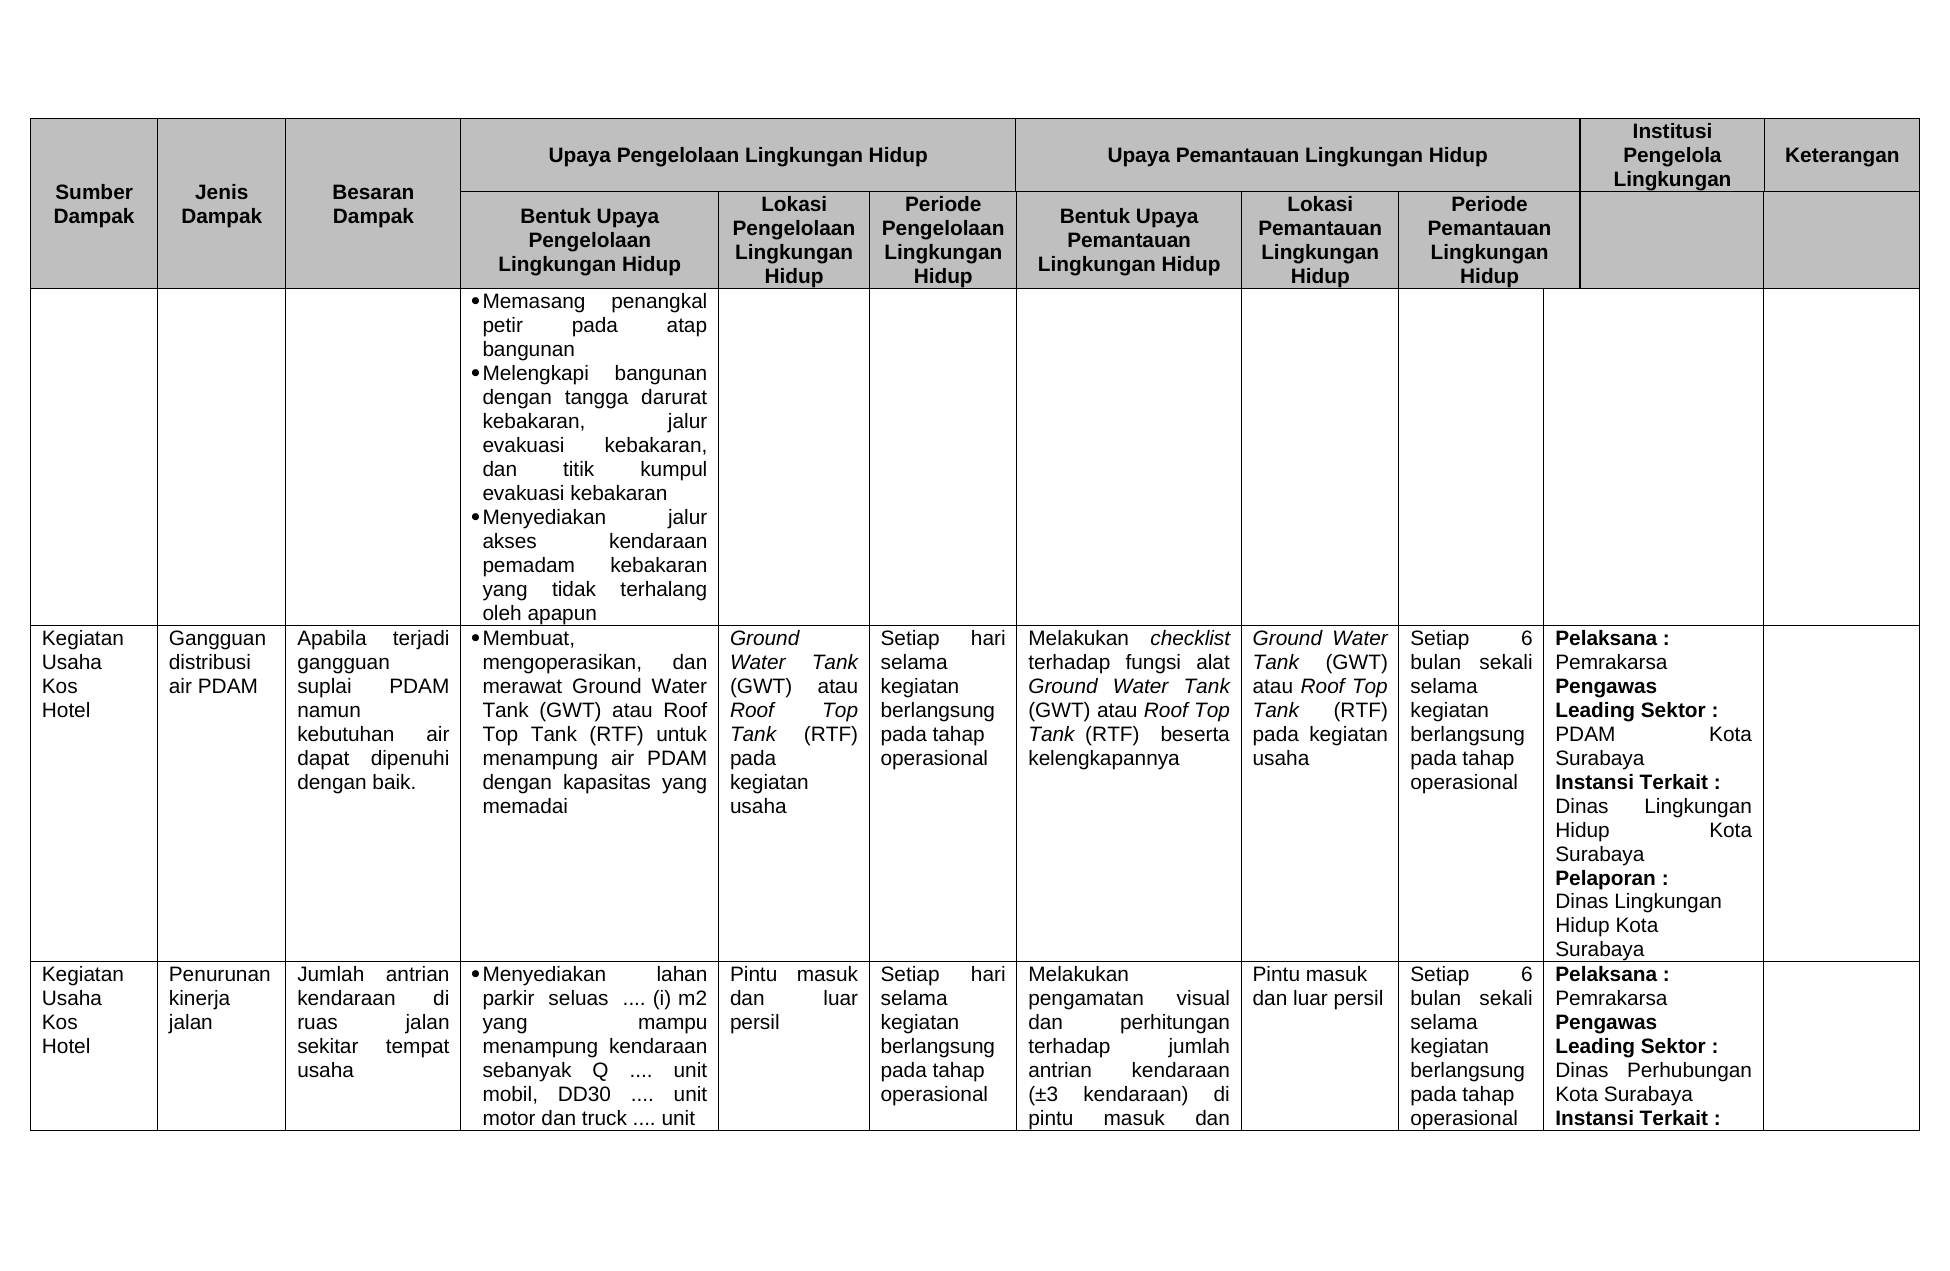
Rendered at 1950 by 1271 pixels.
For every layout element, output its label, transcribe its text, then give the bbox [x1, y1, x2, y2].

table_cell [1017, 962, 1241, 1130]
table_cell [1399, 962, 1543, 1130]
table_header Upaya Pengelolaan Lingkungan Hidup [461, 119, 1015, 191]
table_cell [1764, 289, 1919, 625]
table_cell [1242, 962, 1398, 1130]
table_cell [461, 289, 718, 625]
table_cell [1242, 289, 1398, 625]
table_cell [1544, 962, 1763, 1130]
table_cell Bentuk Upaya Pemantauan Lingkungan Hidup [1017, 192, 1241, 288]
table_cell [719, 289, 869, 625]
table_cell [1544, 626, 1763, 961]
table_cell Lokasi Pemantauan Lingkungan Hidup [1242, 192, 1398, 288]
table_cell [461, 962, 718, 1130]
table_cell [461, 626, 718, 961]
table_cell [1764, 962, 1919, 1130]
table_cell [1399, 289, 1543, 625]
table_header Keterangan [1765, 119, 1919, 191]
table_cell [1581, 192, 1763, 288]
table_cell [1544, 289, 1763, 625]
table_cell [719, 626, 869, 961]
table_cell Lokasi Pengelolaan Lingkungan Hidup [719, 192, 869, 288]
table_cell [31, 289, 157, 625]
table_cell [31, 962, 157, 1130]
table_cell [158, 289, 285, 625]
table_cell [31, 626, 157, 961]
table_cell [1764, 192, 1919, 288]
table_cell Bentuk Upaya Pengelolaan Lingkungan Hidup [461, 192, 718, 288]
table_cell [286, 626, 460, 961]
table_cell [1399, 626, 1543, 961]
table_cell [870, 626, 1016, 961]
table_header Besaran Dampak [286, 119, 460, 288]
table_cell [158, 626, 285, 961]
table_cell Periode Pengelolaan Lingkungan Hidup [870, 192, 1016, 288]
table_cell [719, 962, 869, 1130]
table_header Jenis Dampak [158, 119, 285, 288]
table_header Sumber Dampak [31, 119, 157, 288]
table_header Institusi Pengelola Lingkungan [1581, 119, 1764, 191]
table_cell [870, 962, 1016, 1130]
table_cell Periode Pemantauan Lingkungan Hidup [1399, 192, 1579, 288]
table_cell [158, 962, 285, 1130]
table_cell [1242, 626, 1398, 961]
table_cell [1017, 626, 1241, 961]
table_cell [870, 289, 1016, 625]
table_header Upaya Pemantauan Lingkungan Hidup [1016, 119, 1579, 191]
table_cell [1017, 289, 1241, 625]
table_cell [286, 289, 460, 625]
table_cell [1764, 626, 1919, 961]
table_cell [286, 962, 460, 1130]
